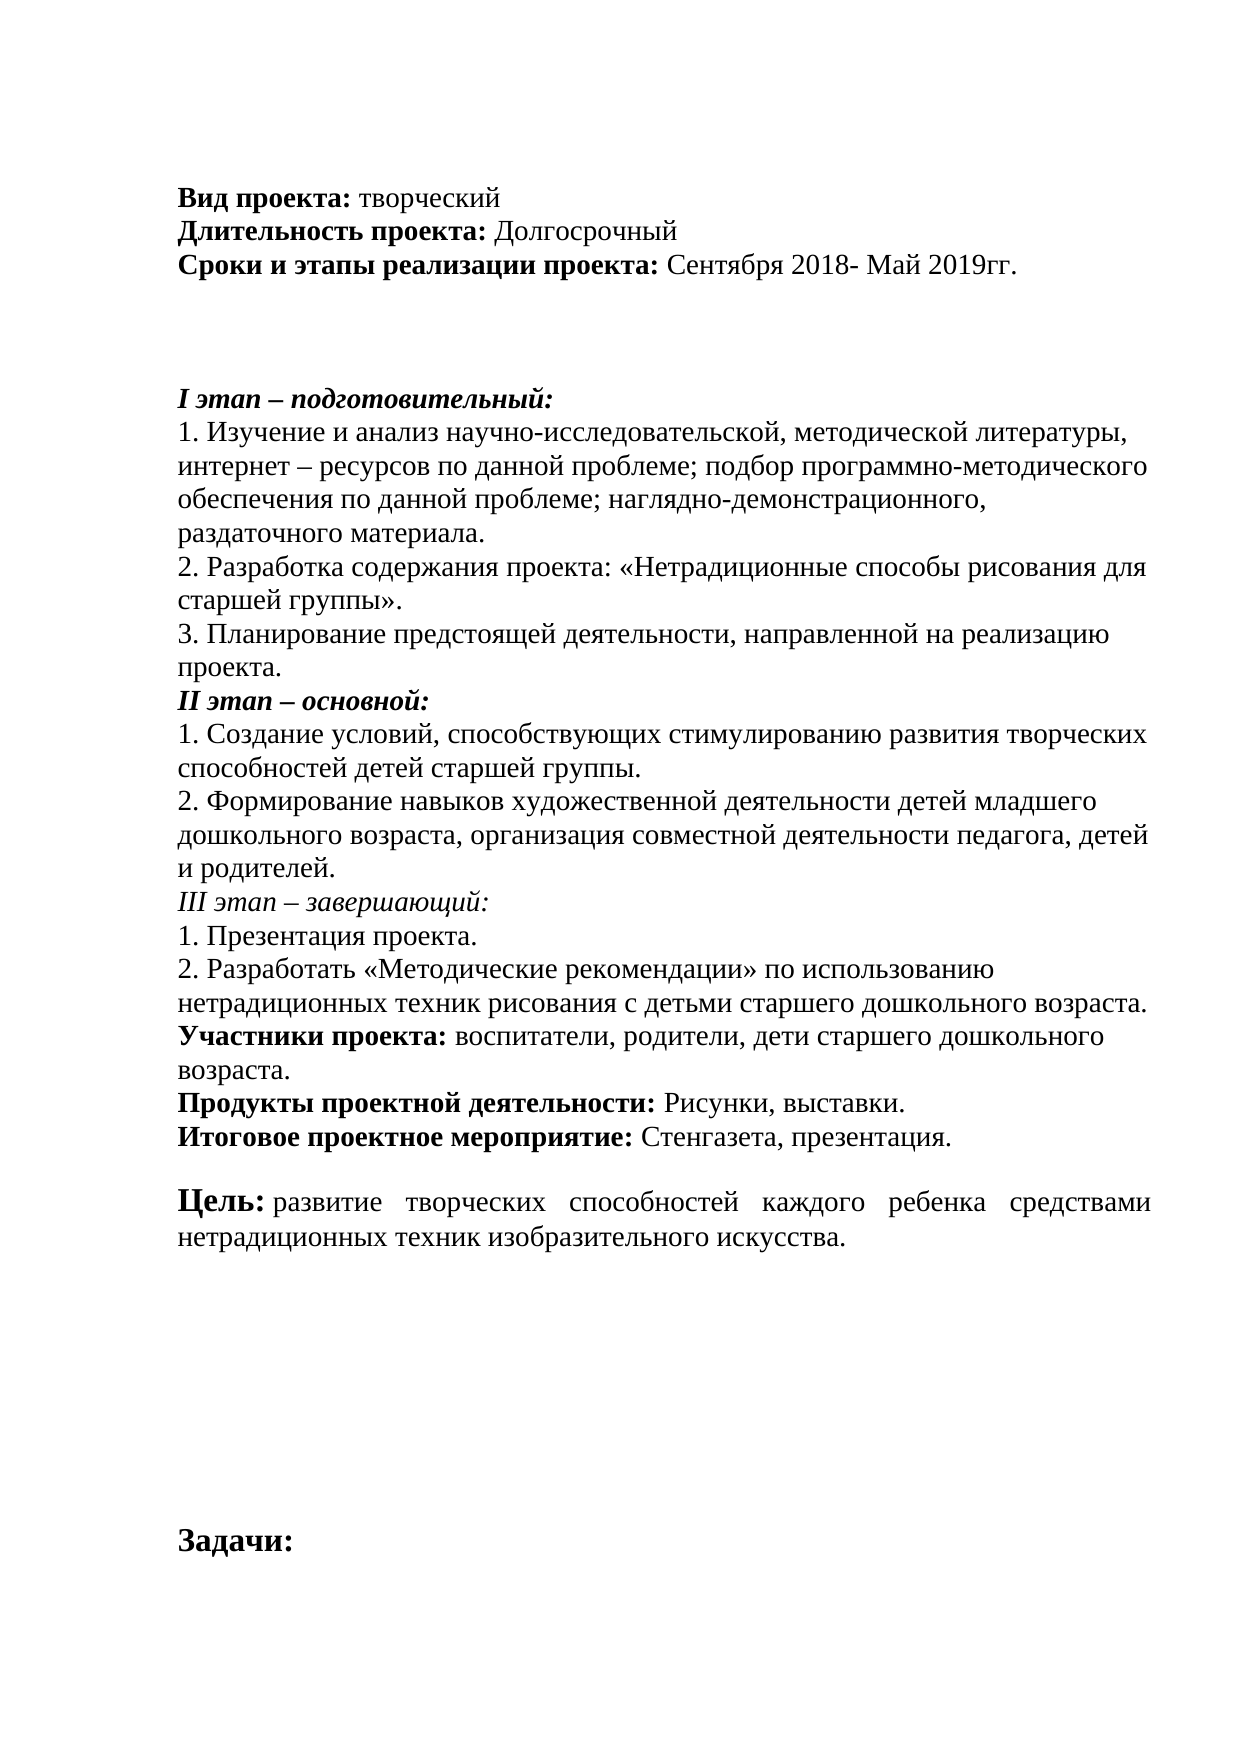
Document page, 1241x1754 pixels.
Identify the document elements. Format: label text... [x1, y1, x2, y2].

text Участники проекта: воспитатели, родители, дети старшего дошкольного возраста. [177, 1018, 1152, 1085]
text 1. Презентация проекта. [177, 918, 1152, 951]
text Продукты проектной деятельности: Рисунки, выставки. [177, 1085, 1152, 1119]
text III этап – завершающий: [177, 884, 1152, 918]
text 2. Формирование навыков художественной деятельности детей младшего дошкольного возраста, организация совместной деятельности педагога, детей и родителей. [177, 783, 1152, 884]
text I этап – подготовительный: [177, 381, 1152, 414]
text II этап – основной: [177, 683, 1152, 716]
text 1. Создание условий, способствующих стимулированию развития творческих способностей детей старшей группы. [177, 716, 1152, 783]
text Длительность проекта: Долгосрочный [177, 213, 1152, 247]
text 3. Планирование предстоящей деятельности, направленной на реализацию проекта. [177, 616, 1152, 683]
text Вид проекта: творческий [177, 180, 1152, 213]
text Итоговое проектное мероприятие: Стенгазета, презентация. [177, 1119, 1152, 1152]
text Цель: развитие творческих способностей каждого ребенка средствами нетрадиционных техник изобразительного искусства. [177, 1180, 1152, 1252]
text 1. Изучение и анализ научно-исследовательской, методической литературы, интернет – ресурсов по данной проблеме; подбор программно-методического обеспечения по данной проблеме; наглядно-демонстрационного, раздаточного материала. [177, 414, 1152, 549]
text Задачи: [177, 1521, 1152, 1559]
text Сроки и этапы реализации проекта: Сентября 2018- Май 2019гг. [177, 247, 1152, 280]
text 2. Разработка содержания проекта: «Нетрадиционные способы рисования для старшей группы». [177, 549, 1152, 616]
text 2. Разработать «Методические рекомендации» по использованию нетрадиционных техник рисования с детьми старшего дошкольного возраста. [177, 951, 1152, 1018]
